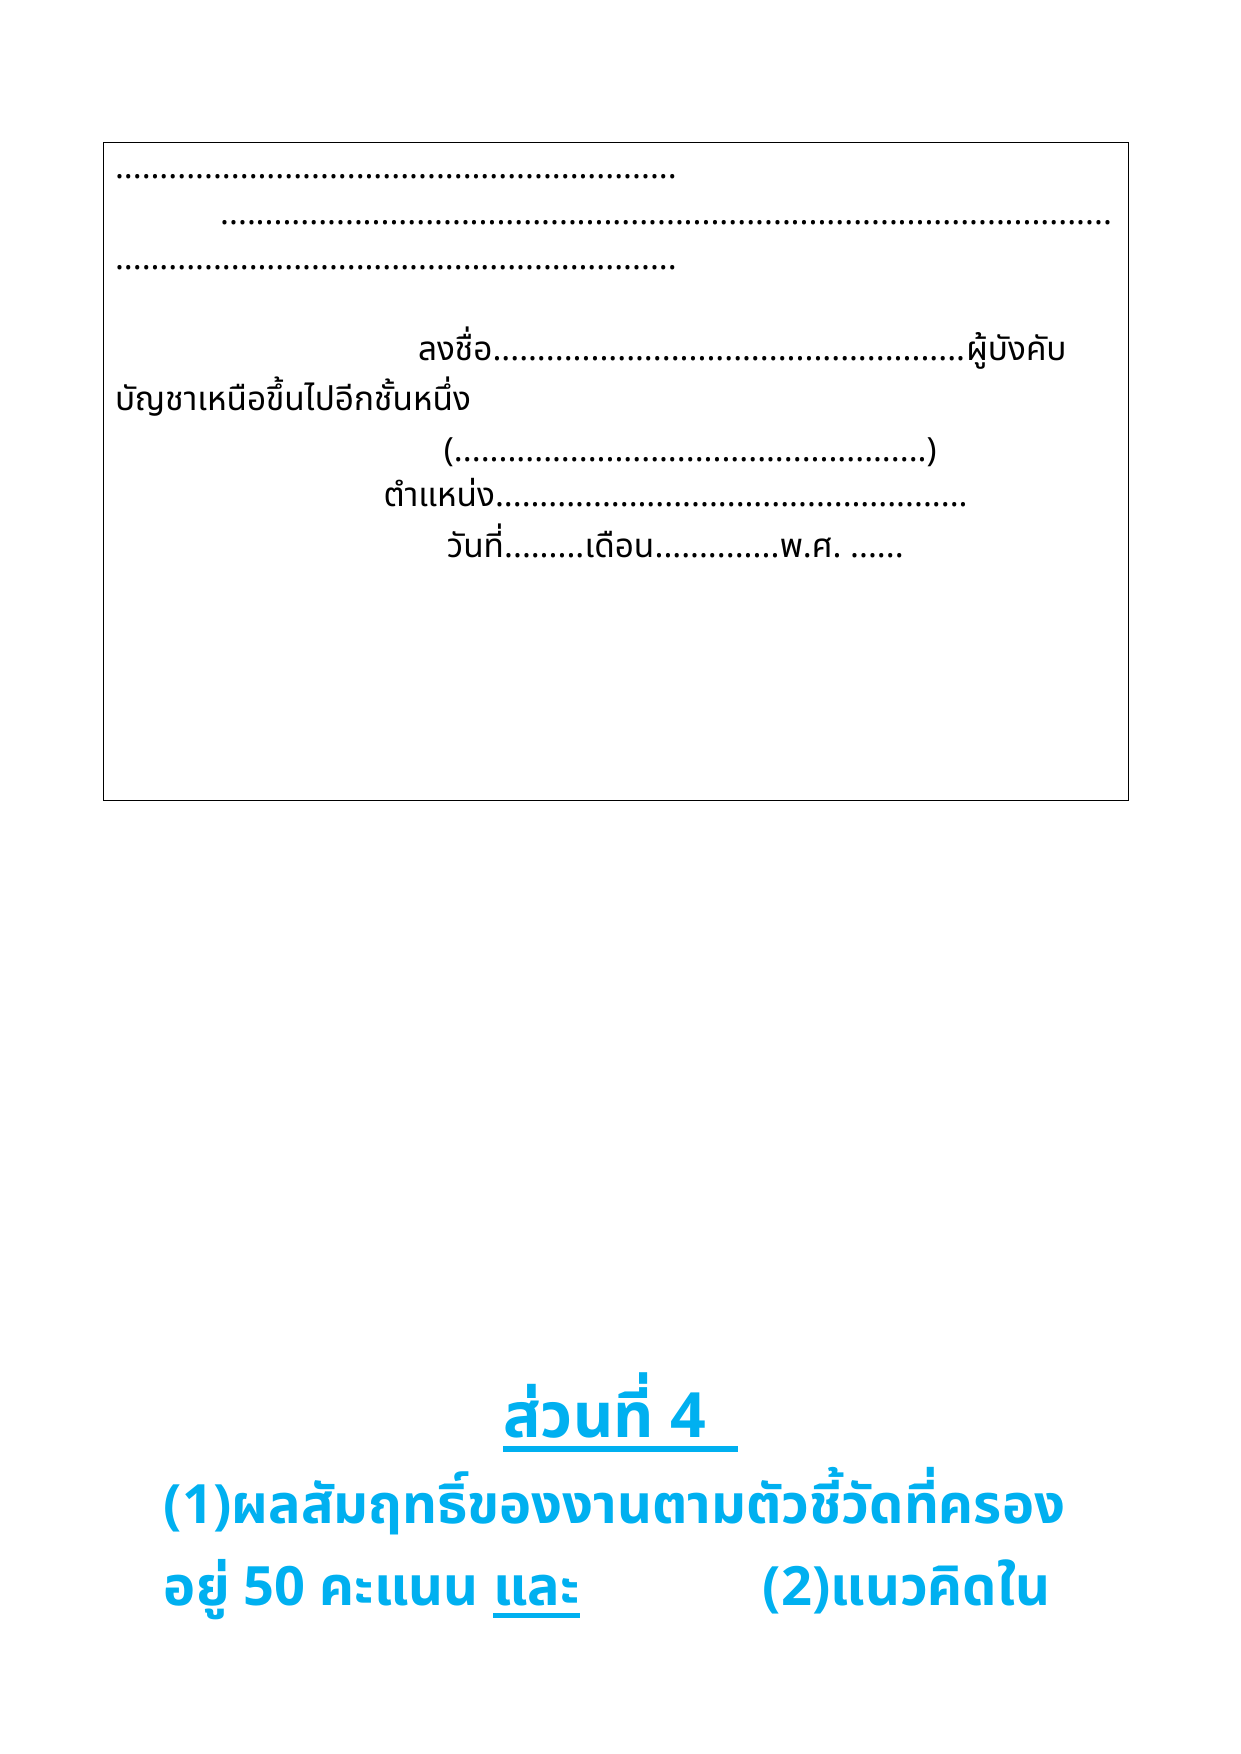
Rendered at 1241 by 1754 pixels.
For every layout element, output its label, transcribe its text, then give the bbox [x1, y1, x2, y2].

text ส่วนที่ 4 [89, 1370, 1120, 1465]
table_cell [104, 143, 1128, 799]
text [164, 1465, 1120, 1630]
